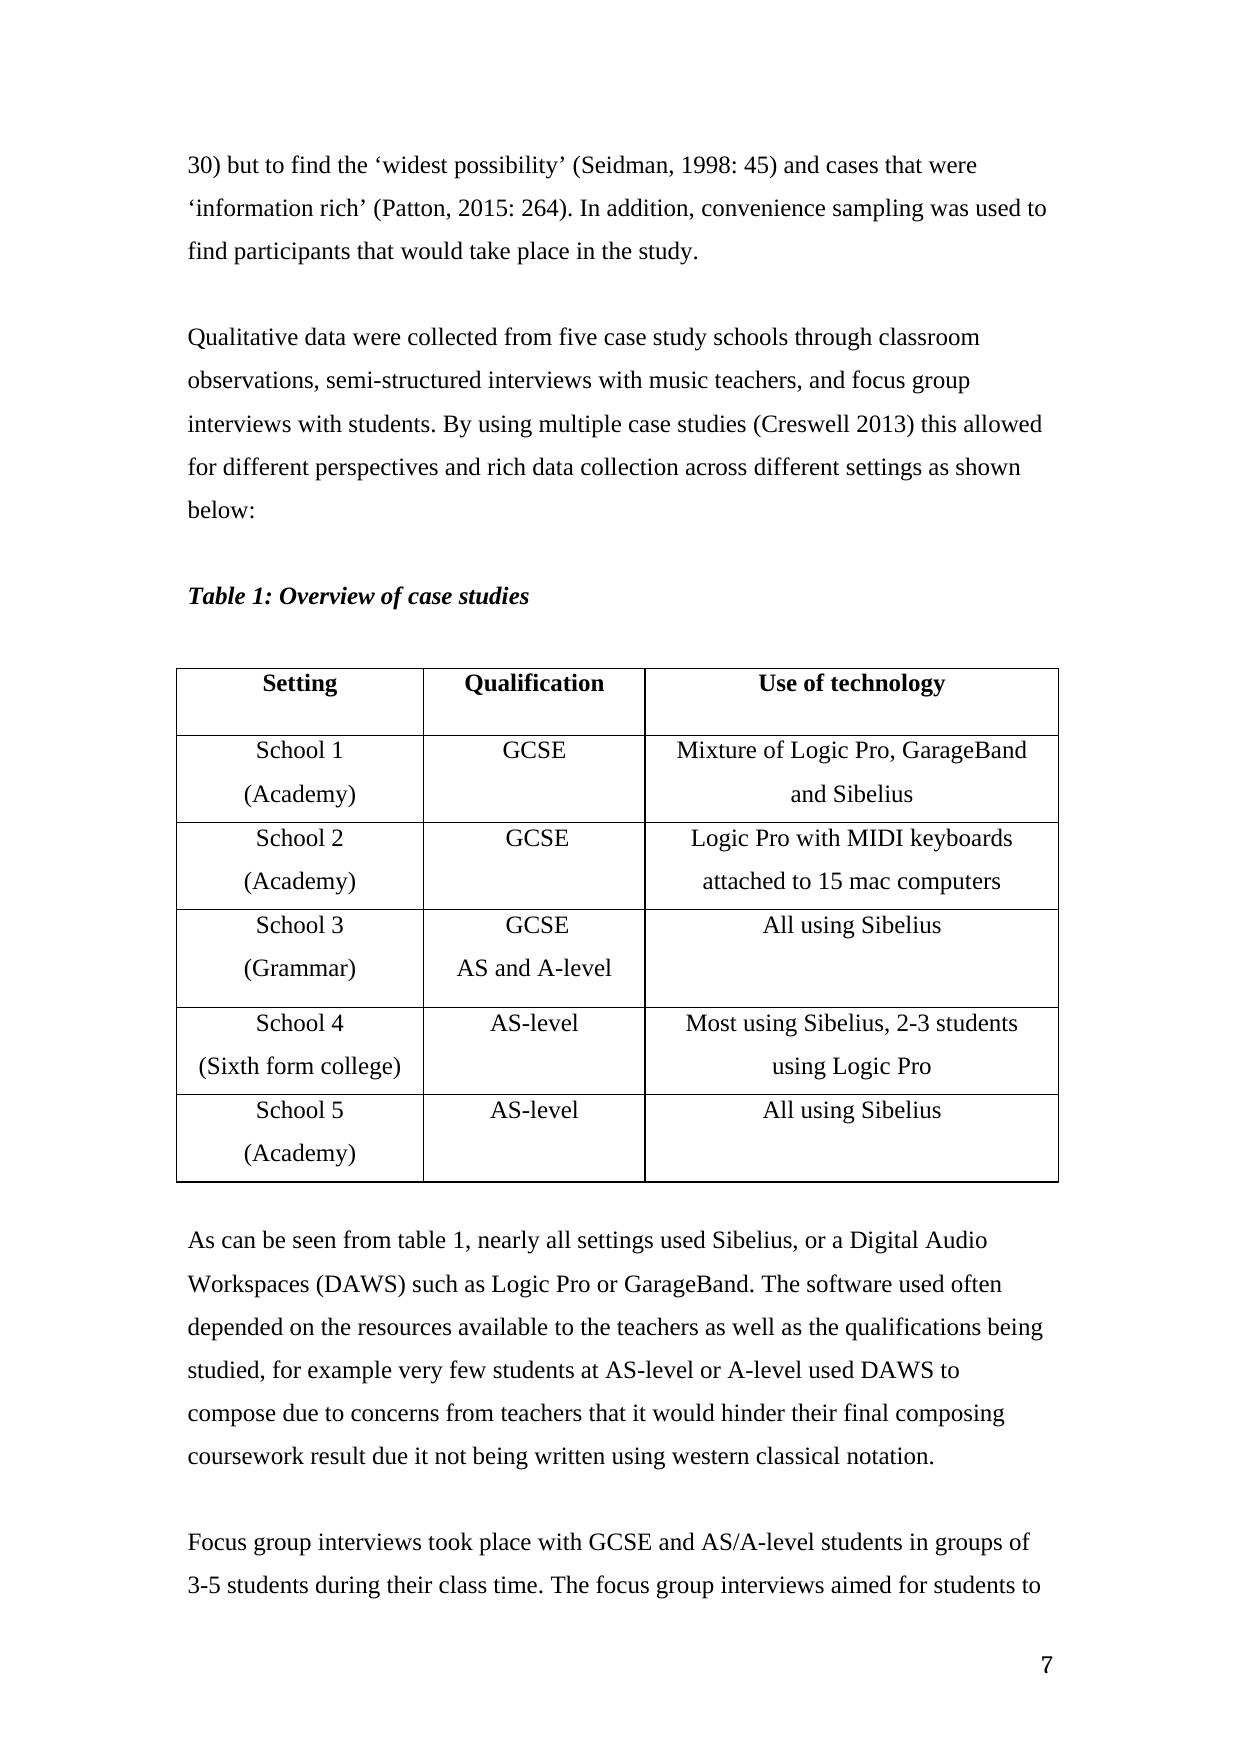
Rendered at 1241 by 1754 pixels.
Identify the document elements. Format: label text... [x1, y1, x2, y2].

table_cell School 2 (Academy) [177, 823, 423, 909]
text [187, 150, 1053, 265]
table_cell All using Sibelius [646, 1095, 1058, 1181]
table_cell AS-level [424, 1095, 644, 1181]
table_cell All using Sibelius [646, 910, 1058, 1007]
table_header Use of technology [646, 669, 1058, 734]
table_cell School 4 (Sixth form college) [177, 1008, 423, 1094]
table_cell Mixture of Logic Pro, GarageBand and Sibelius [646, 736, 1058, 822]
text Table 1: Overview of case studies [187, 581, 1053, 610]
table_cell School 1 (Academy) [177, 736, 423, 822]
table_header Setting [177, 669, 423, 734]
table_header Qualification [424, 669, 644, 734]
text Qualitative data were collected from five case study schools through classroom observations, semi-structured interviews with music teachers, and focus group interviews with students. By using multiple case studies (Creswell 2013) this allowed for different perspectives and rich data collection across different settings as shown below: [187, 322, 1053, 524]
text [187, 1226, 1053, 1599]
table_cell GCSE AS and A-level [424, 910, 644, 1007]
table_cell Most using Sibelius, 2-3 students using Logic Pro [646, 1008, 1058, 1094]
table_cell School 5 (Academy) [177, 1095, 423, 1181]
table_cell School 3 (Grammar) [177, 910, 423, 1007]
table_cell GCSE [424, 736, 644, 822]
table_cell Logic Pro with MIDI keyboards attached to 15 mac computers [646, 823, 1058, 909]
table_cell AS-level [424, 1008, 644, 1094]
table_cell GCSE [424, 823, 644, 909]
